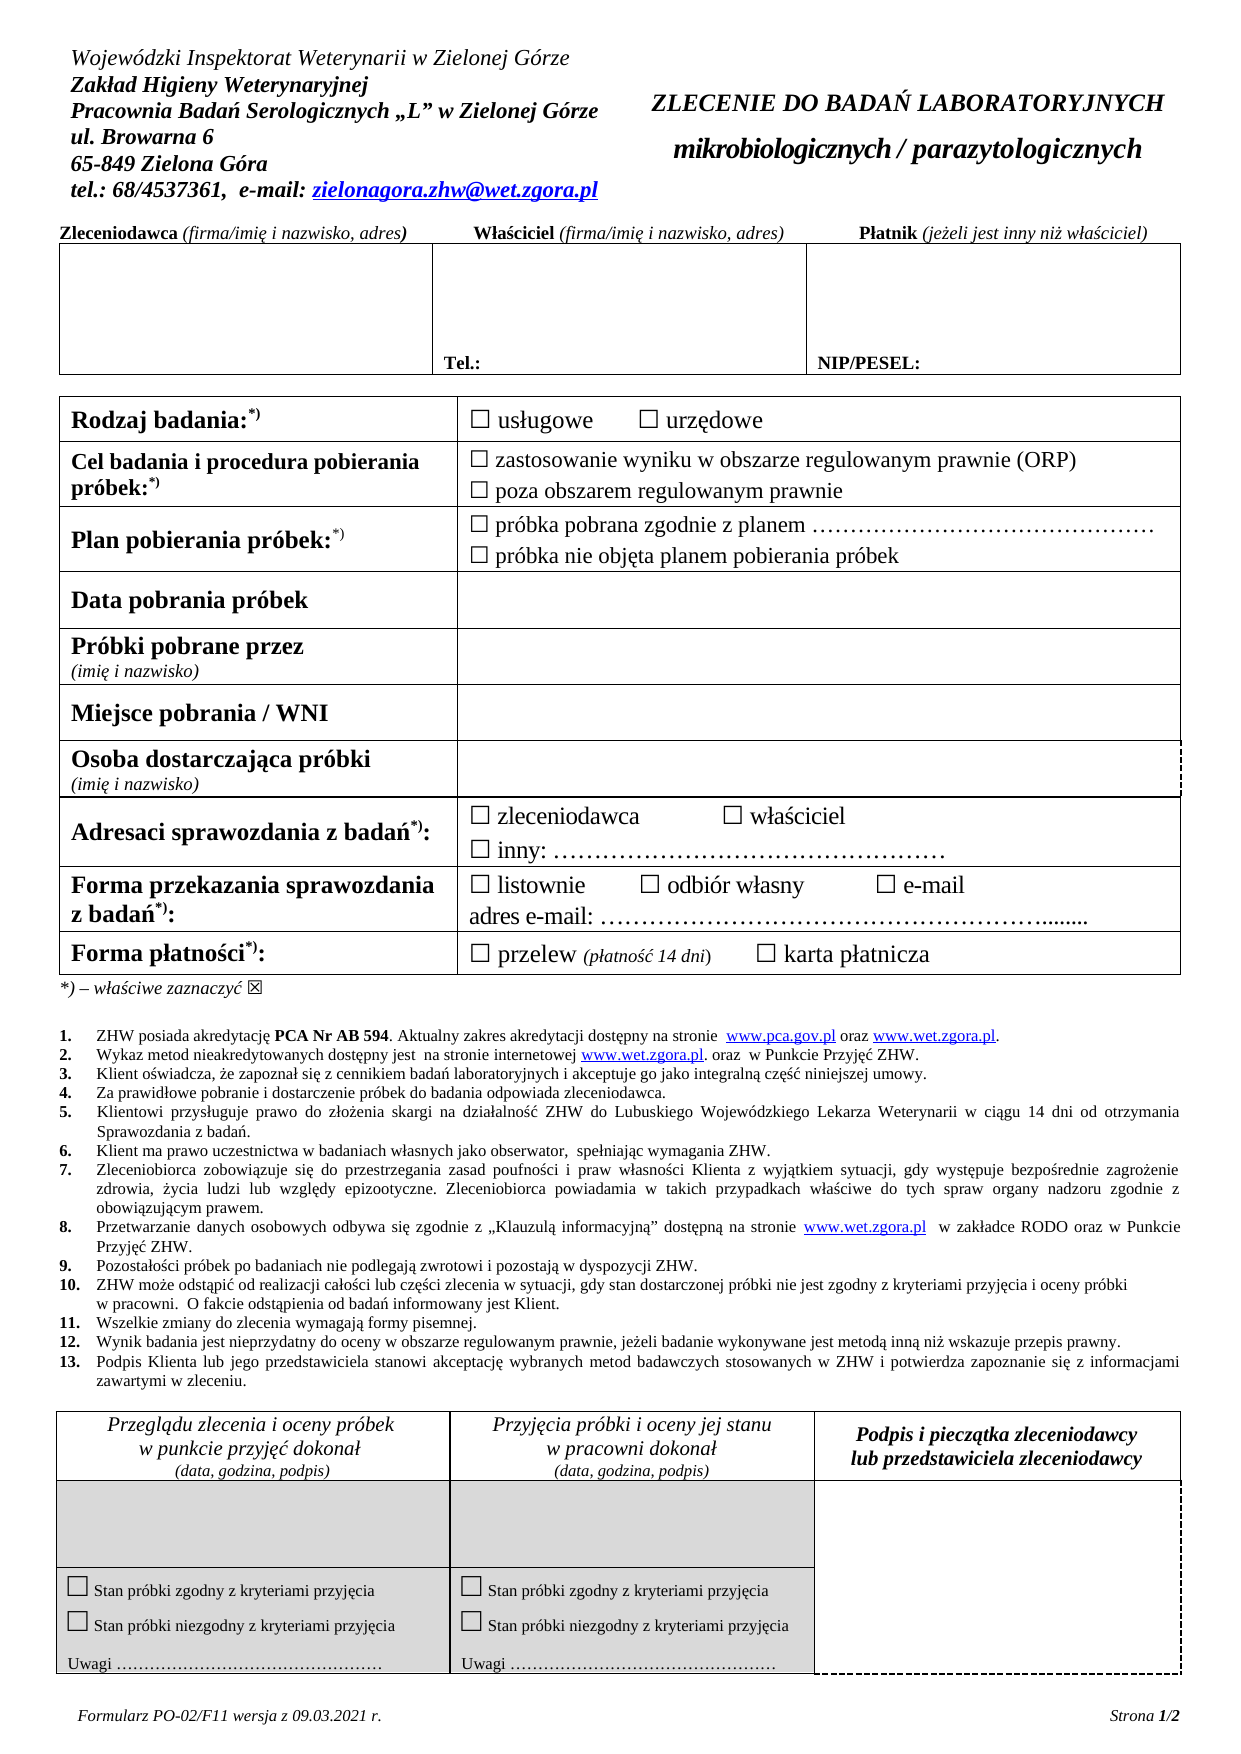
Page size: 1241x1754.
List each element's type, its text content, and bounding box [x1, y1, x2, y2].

list Wynik badania jest nieprzydatny do oceny w obszarze regulowanym prawnie, jeżeli badanie wykonywane jest metodą inną niż wskazuje przepis prawny. [59, 1332, 1181, 1351]
table_cell zastosowanie wyniku w obszarze regulowanym prawnie (ORP) poza obszarem regulowanym prawnie [458, 442, 1180, 506]
table_header ZLECENIE DO BADAŃ LABORATORYJNYCH mikrobiologicznych / parazytologicznych [637, 44, 1181, 222]
table_header [60, 244, 432, 373]
table_cell Forma płatności*): [60, 932, 457, 973]
table_header NIP/PESEL: [807, 244, 1180, 373]
table_cell Data pobrania próbek [60, 572, 457, 627]
text w pracowni. O fakcie odstąpienia od badań informowany jest Klient. [96, 1294, 1181, 1313]
table_cell Osoba dostarczająca próbki (imię i nazwisko) [60, 741, 457, 796]
table_cell Plan pobierania próbek:*) [60, 507, 457, 571]
text Zleceniodawca (firma/imię i nazwisko, adres) Właściciel (firma/imię i nazwisko, adres) Płatnik (jeżeli jest inny niż właściciel) [59, 222, 1181, 243]
list Wszelkie zmiany do zlecenia wymagają formy pisemnej. [59, 1313, 1181, 1332]
list Za prawidłowe pobranie i dostarczenie próbek do badania odpowiada zleceniodawca. [59, 1083, 1181, 1102]
table_header Rodzaj badania:*) [60, 397, 457, 441]
table_header Podpis i pieczątka zleceniodawcy lub przedstawiciela zleceniodawcy [815, 1412, 1180, 1479]
table_header Przyjęcia próbki i oceny jej stanu w pracowni dokonał (data, godzina, podpis) [451, 1412, 814, 1479]
table_cell Miejsce pobrania / WNI [60, 685, 457, 740]
table_cell [451, 1481, 814, 1567]
table_cell [458, 629, 1180, 684]
table_cell Adresaci sprawozdania z badań*): [60, 798, 457, 866]
list Pozostałości próbek po badaniach nie podlegają zwrotowi i pozostają w dyspozycji ZHW. [59, 1256, 1181, 1275]
list Klient ma prawo uczestnictwa w badaniach własnych jako obserwator, spełniając wymagania ZHW. [59, 1141, 1181, 1160]
list Wykaz metod nieakredytowanych dostępny jest na stronie internetowej www.wet.zgora.pl. oraz w Punkcie Przyjęć ZHW. [59, 1045, 1181, 1064]
table_cell Forma przekazania sprawozdania z badań*): [60, 867, 457, 931]
table_cell □ Stan próbki zgodny z kryteriami przyjęcia □ Stan próbki niezgodny z kryteriami przyjęcia Uwagi ………………………………………… [451, 1568, 814, 1672]
table_header Tel.: [433, 244, 806, 373]
list Klient oświadcza, że zapoznał się z cennikiem badań laboratoryjnych i akceptuje go jako integralną część niniejszej umowy. [59, 1064, 1181, 1083]
list Klientowi przysługuje prawo do złożenia skargi na działalność ZHW do Lubuskiego Wojewódzkiego Lekarza Weterynarii w ciągu 14 dni od otrzymania Sprawozdania z badań. [59, 1102, 1181, 1141]
table_cell listownie odbiór własny e-mail adres e-mail: ………………………………………………........ [458, 867, 1180, 931]
list Zleceniobiorca zobowiązuje się do przestrzegania zasad poufności i praw własności Klienta z wyjątkiem sytuacji, gdy występuje bezpośrednie zagrożenie zdrowia, życia ludzi lub względy epizootyczne. Zleceniobiorca powiadamia w takich przypadkach właściwe do tych spraw organy nadzoru zgodnie z obowiązującym prawem. [59, 1160, 1181, 1217]
table_cell [458, 572, 1180, 627]
table_header usługowe urzędowe [458, 397, 1180, 441]
table_cell Próbki pobrane przez (imię i nazwisko) [60, 629, 457, 684]
table_header Przeglądu zlecenia i oceny próbek w punkcie przyjęć dokonał (data, godzina, podpis) [57, 1412, 449, 1479]
table_header Wojewódzki Inspektorat Weterynarii w Zielonej Górze Zakład Higieny Weterynaryjnej Pracownia Badań Serologicznych „L” w Zielonej Górze ul. Browarna 6 65-849 Zielona Góra tel.: 68/4537361, e-mail: zielonagora.zhw@wet.zgora.pl [59, 44, 637, 222]
table_cell Cel badania i procedura pobierania próbek:*) [60, 442, 457, 506]
list Podpis Klienta lub jego przedstawiciela stanowi akceptację wybranych metod badawczych stosowanych w ZHW i potwierdza zapoznanie się z informacjami zawartymi w zleceniu. [59, 1351, 1181, 1390]
list ZHW może odstąpić od realizacji całości lub części zlecenia w sytuacji, gdy stan dostarczonej próbki nie jest zgodny z kryteriami przyjęcia i oceny próbki [59, 1275, 1181, 1294]
table_cell zleceniodawca właściciel inny: ………………………………………… [458, 798, 1180, 866]
table_cell [458, 741, 1181, 796]
list Przetwarzanie danych osobowych odbywa się zgodnie z „Klauzulą informacyjną” dostępną na stronie www.wet.zgora.pl w zakładce RODO oraz w Punkcie Przyjęć ZHW. [59, 1217, 1181, 1256]
list ZHW posiada akredytację PCA Nr AB 594. Aktualny zakres akredytacji dostępny na stronie www.pca.gov.pl oraz www.wet.zgora.pl. [59, 1026, 1181, 1045]
table_cell [57, 1481, 449, 1567]
text *) – właściwe zaznaczyć ☒ [59, 975, 1181, 1000]
table_cell [458, 685, 1180, 740]
table_cell próbka pobrana zgodnie z planem ……………………………………… próbka nie objęta planem pobierania próbek [458, 507, 1180, 571]
table_cell □ Stan próbki zgodny z kryteriami przyjęcia □ Stan próbki niezgodny z kryteriami przyjęcia Uwagi ………………………………………… [57, 1568, 449, 1672]
table_cell przelew (płatność 14 dni) karta płatnicza [458, 932, 1180, 973]
table_cell [815, 1481, 1181, 1672]
